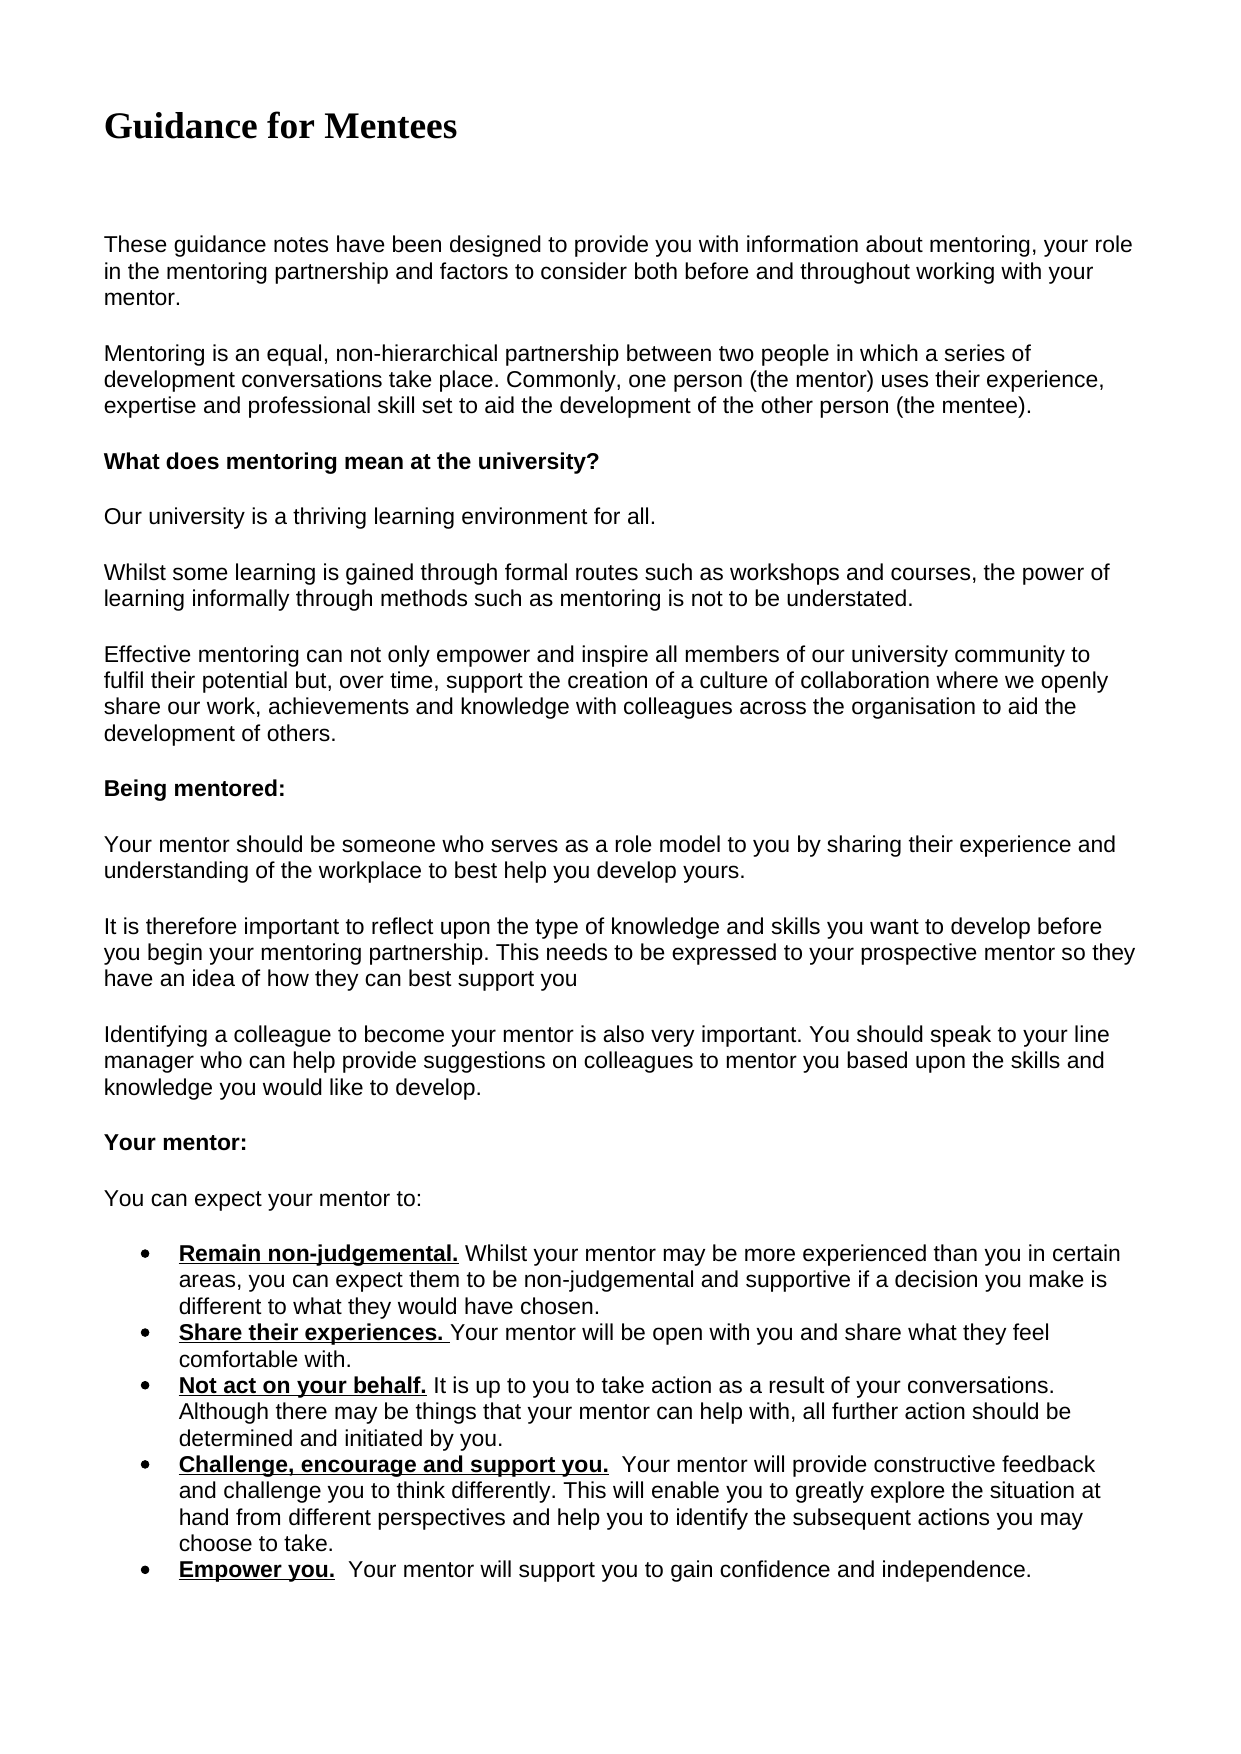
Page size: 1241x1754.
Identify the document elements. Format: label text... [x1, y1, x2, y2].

text Whilst some learning is gained through formal routes such as workshops and courses, the power of learning informally through methods such as mentoring is not to be understated. [103, 559, 1137, 611]
text These guidance notes have been designed to provide you with information about mentoring, your role in the mentoring partnership and factors to consider both before and throughout working with your mentor. [103, 231, 1137, 310]
list Challenge, encourage and support you. Your mentor will provide constructive feedback and challenge you to think differently. This will enable you to greatly explore the situation at hand from different perspectives and help you to identify the subsequent actions you may choose to take. [141, 1451, 1137, 1556]
text Mentoring is an equal, non-hierarchical partnership between two people in which a series of development conversations take place. Commonly, one person (the mentor) uses their experience, expertise and professional skill set to aid the development of the other person (the mentee). [103, 339, 1137, 418]
list Empower you. Your mentor will support you to gain confidence and independence. [141, 1556, 1137, 1583]
text Identifying a colleague to become your mentor is also very important. You should speak to your line manager who can help provide suggestions on colleagues to mentor you based upon the skills and knowledge you would like to develop. [103, 1021, 1137, 1100]
text Guidance for Mentees [89, 103, 1137, 147]
text Our university is a thriving learning environment for all. [103, 503, 1137, 529]
text Being mentored: [103, 775, 1137, 802]
text Effective mentoring can not only empower and inspire all members of our university community to fulfil their potential but, over time, support the creation of a culture of collaboration where we openly share our work, achievements and knowledge with colleagues across the organisation to aid the development of others. [103, 641, 1137, 746]
text Your mentor: [103, 1129, 1137, 1155]
text It is therefore important to reflect upon the type of knowledge and skills you want to develop before you begin your mentoring partnership. This needs to be expressed to your prospective mentor so they have an idea of how they can best support you [103, 913, 1137, 992]
list Remain non-judgemental. Whilst your mentor may be more experienced than you in certain areas, you can expect them to be non-judgemental and supportive if a decision you make is different to what they would have chosen. [141, 1240, 1137, 1319]
text You can expect your mentor to: [103, 1184, 1137, 1211]
text What does mentoring mean at the university? [103, 448, 1137, 474]
text Your mentor should be someone who serves as a role model to you by sharing their experience and understanding of the workplace to best help you develop yours. [103, 831, 1137, 883]
list Not act on your behalf. It is up to you to take action as a result of your conversations. Although there may be things that your mentor can help with, all further action should be determined and initiated by you. [141, 1372, 1137, 1451]
list Share their experiences. Your mentor will be open with you and share what they feel comfortable with. [141, 1319, 1137, 1372]
